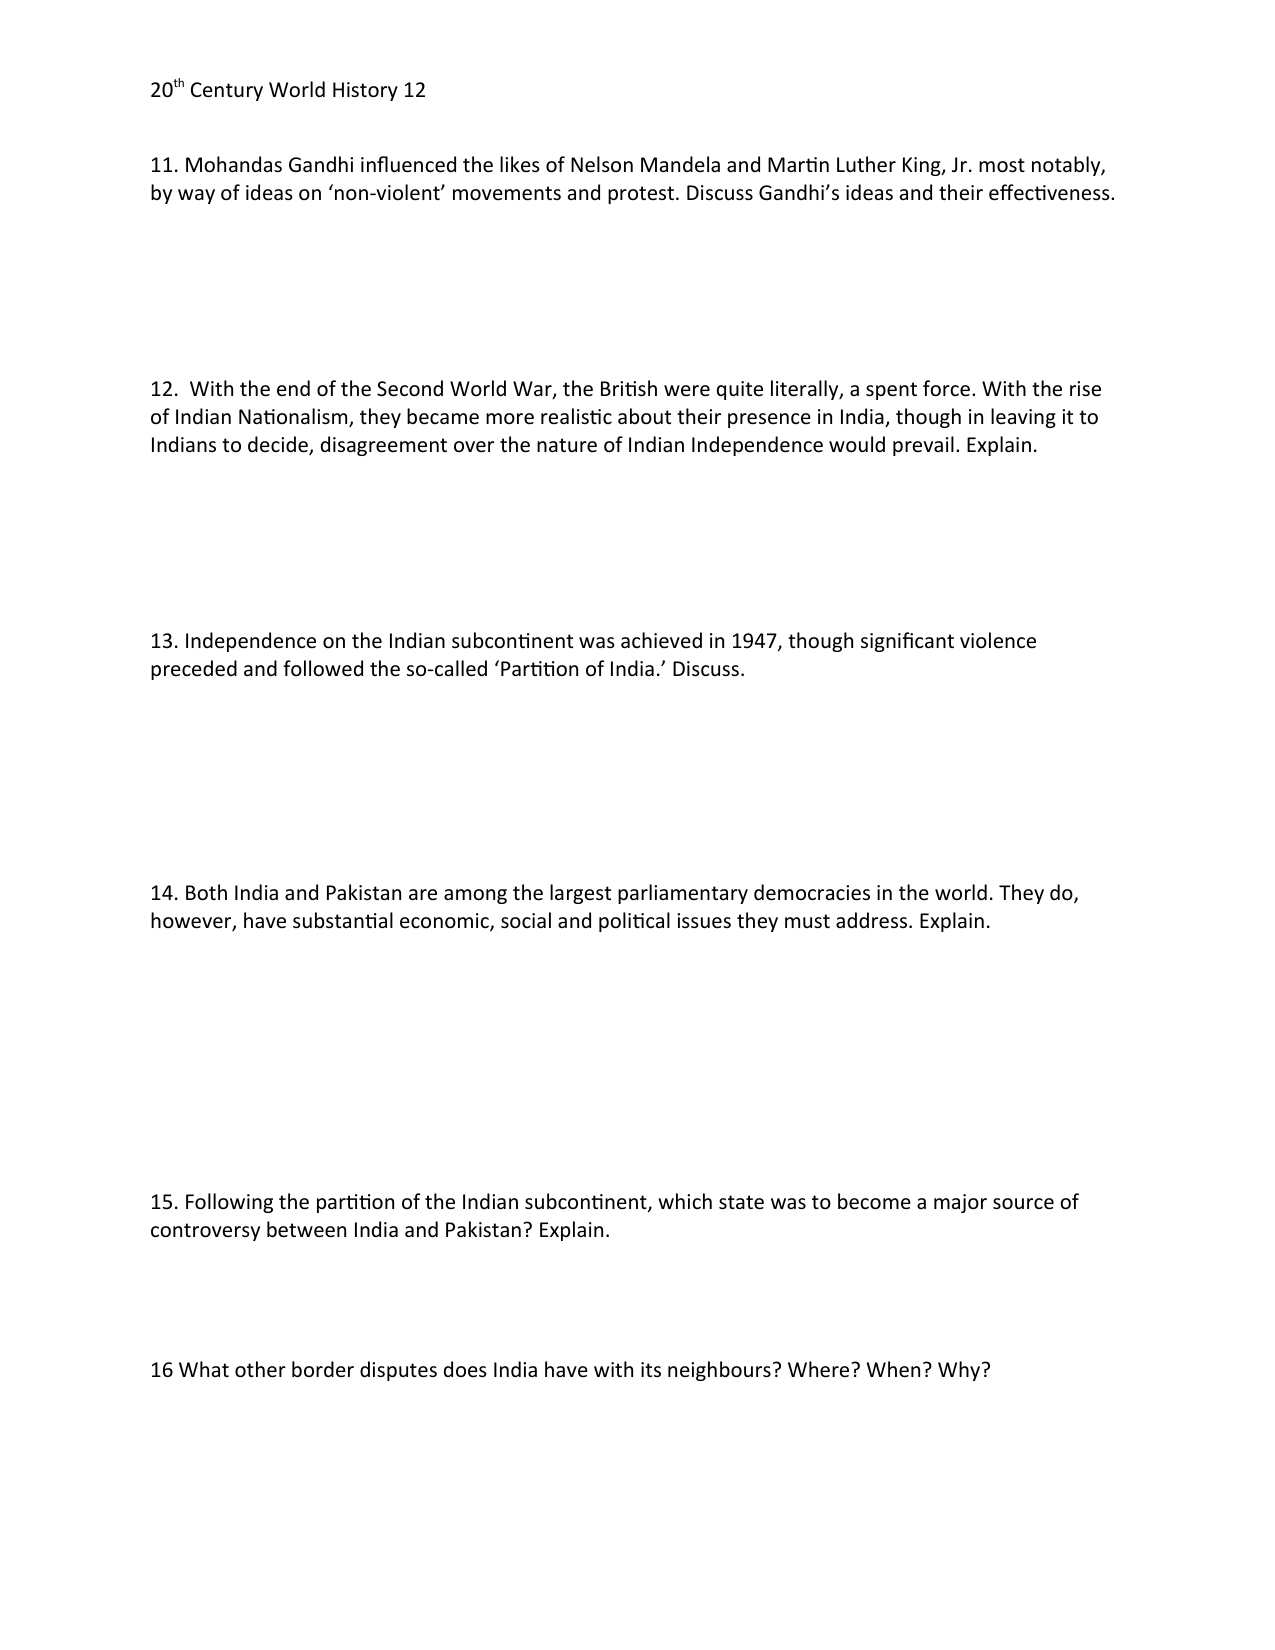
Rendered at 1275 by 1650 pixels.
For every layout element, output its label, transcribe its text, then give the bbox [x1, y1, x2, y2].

text 13. Independence on the Indian subcontinent was achieved in 1947, though significant violence preceded and followed the so-called ‘Partition of India.’ Discuss. [150, 626, 1125, 682]
text 15. Following the partition of the Indian subcontinent, which state was to become a major source of controversy between India and Pakistan? Explain. [150, 1187, 1125, 1243]
text 11. Mohandas Gandhi influenced the likes of Nelson Mandela and Martin Luther King, Jr. most notably, by way of ideas on ‘non-violent’ movements and protest. Discuss Gandhi’s ideas and their effectiveness. [150, 150, 1125, 206]
text 14. Both India and Pakistan are among the largest parliamentary democracies in the world. They do, however, have substantial economic, social and political issues they must address. Explain. [150, 878, 1125, 934]
text 16 What other border disputes does India have with its neighbours? Where? When? Why? [150, 1355, 1125, 1383]
text 12. With the end of the Second World War, the British were quite literally, a spent force. With the rise of Indian Nationalism, they became more realistic about their presence in India, though in leaving it to Indians to decide, disagreement over the nature of Indian Independence would prevail. Explain. [150, 374, 1125, 458]
